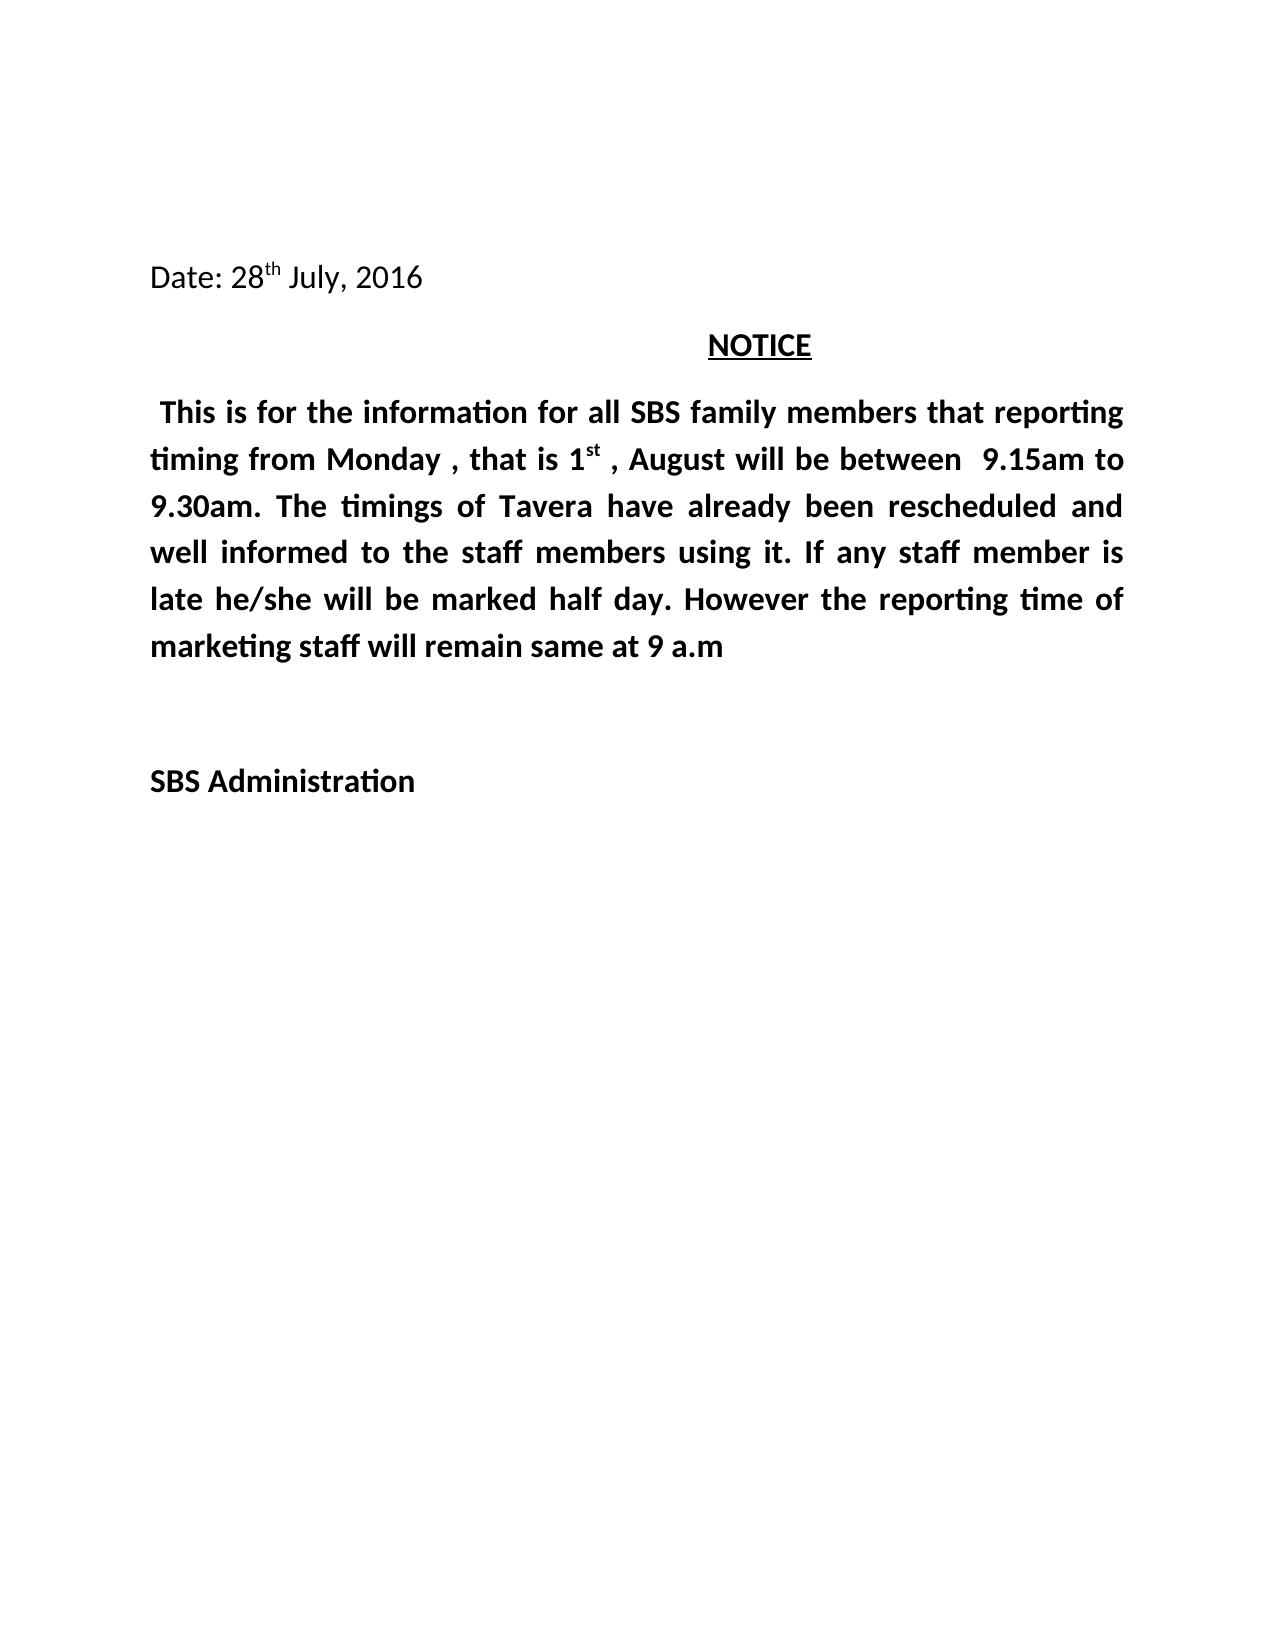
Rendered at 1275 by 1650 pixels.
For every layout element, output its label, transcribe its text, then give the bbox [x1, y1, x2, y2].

text SBS Administration [150, 760, 1125, 801]
text NOTICE [150, 324, 1125, 364]
text Date: 28th July, 2016 [150, 256, 1125, 297]
text This is for the information for all SBS family members that reporting timing from Monday , that is 1st , August will be between 9.15am to 9.30am. The timings of Tavera have already been rescheduled and well informed to the staff members using it. If any staff member is late he/she will be marked half day. However the reporting time of marketing staff will remain same at 9 a.m [150, 391, 1125, 666]
